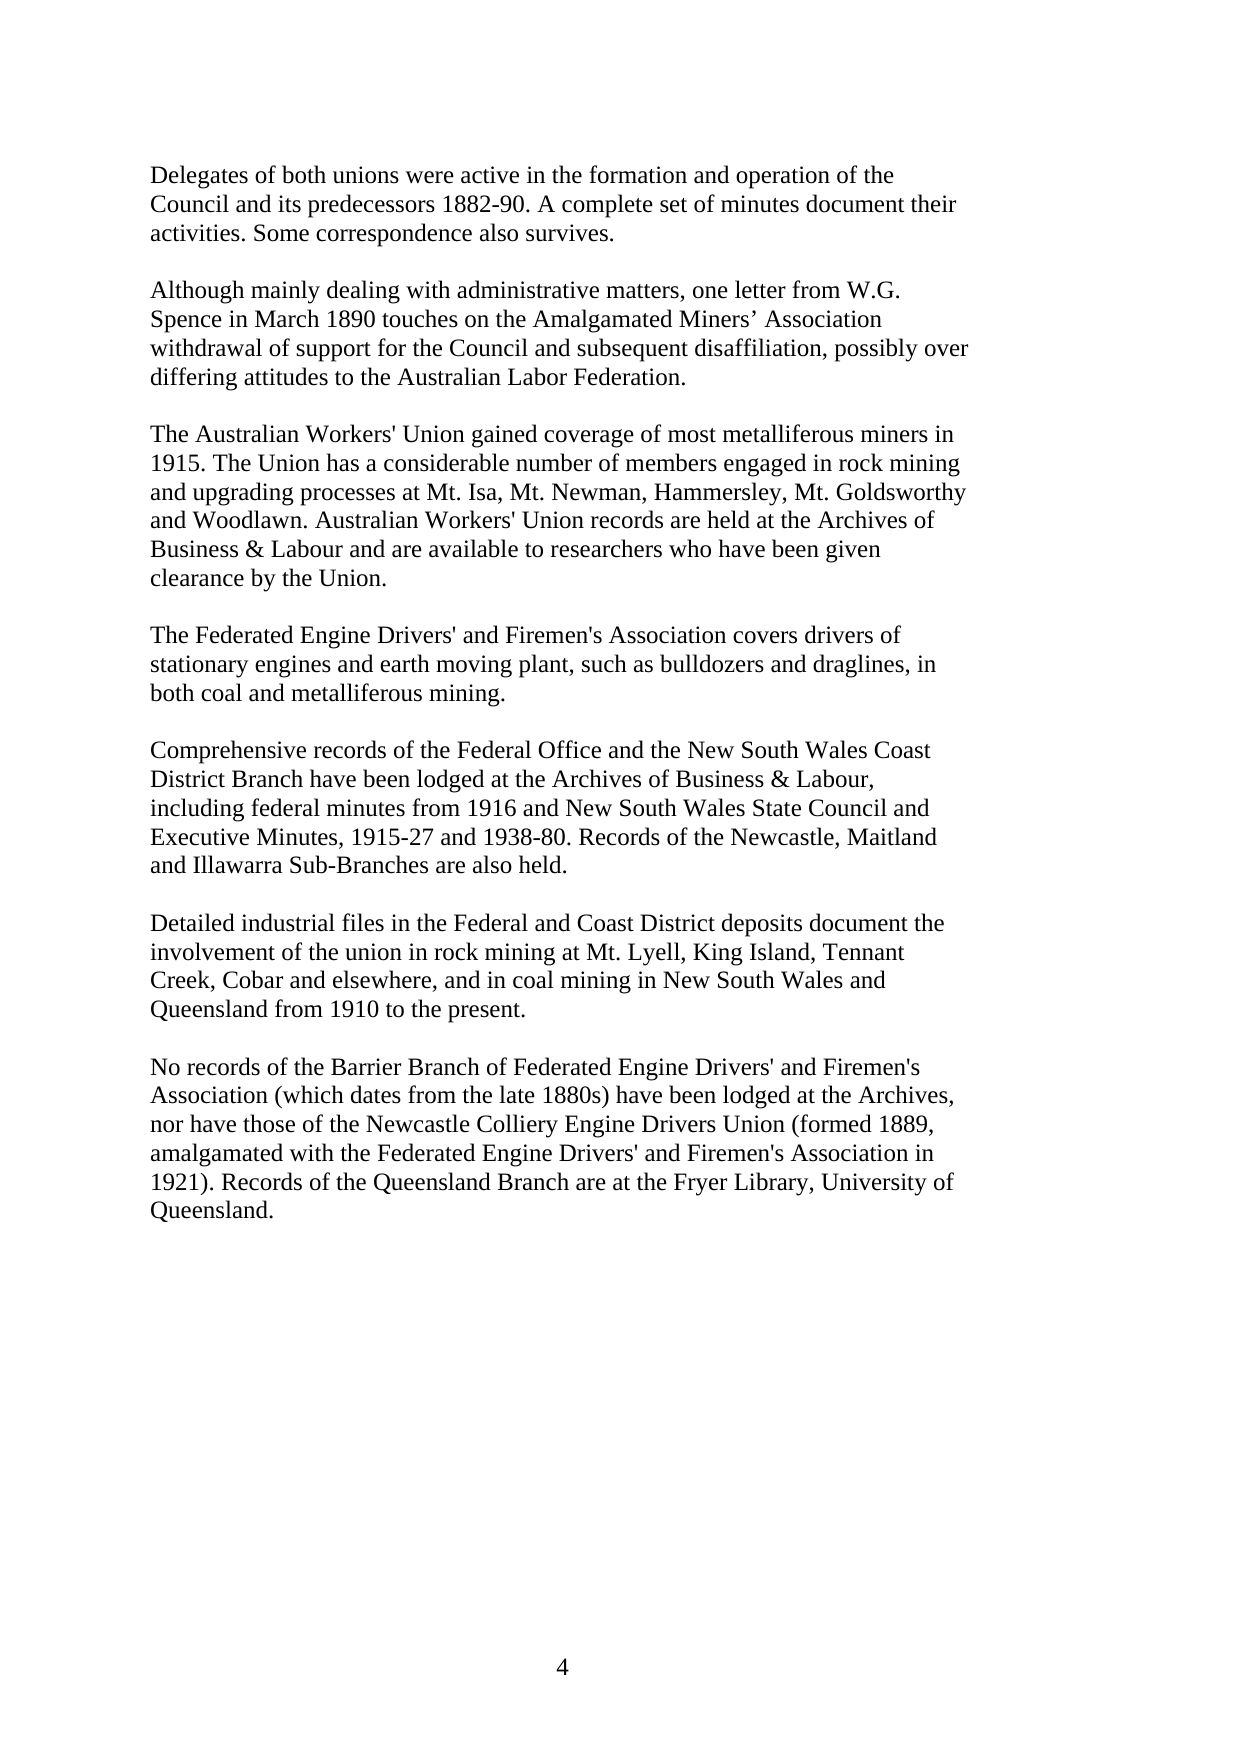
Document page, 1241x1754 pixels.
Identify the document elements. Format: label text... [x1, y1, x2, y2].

text Although mainly dealing with administrative matters, one letter from W.G. Spence in March 1890 touches on the Amalgamated Miners’ Association withdrawal of support for the Council and subsequent disaffiliation, possibly over differing attitudes to the Australian Labor Federation. [150, 275, 974, 390]
text The Australian Workers' Union gained coverage of most metalliferous miners in 1915. The Union has a considerable number of members engaged in rock mining and upgrading processes at Mt. Isa, Mt. Newman, Hammersley, Mt. Goldsworthy and Woodlawn. Australian Workers' Union records are held at the Archives of Business & Labour and are available to researchers who have been given clearance by the Union. [150, 419, 974, 592]
text Detailed industrial files in the Federal and Coast District deposits document the involvement of the union in rock mining at Mt. Lyell, King Island, Tennant Creek, Cobar and elsewhere, and in coal mining in New South Wales and Queensland from 1910 to the present. [150, 908, 974, 1023]
text Comprehensive records of the Federal Office and the New South Wales Coast District Branch have been lodged at the Archives of Business & Labour, including federal minutes from 1916 and New South Wales State Council and Executive Minutes, 1915-27 and 1938-80. Records of the Newcastle, Maitland and Illawarra Sub-Branches are also held. [150, 735, 974, 879]
text Delegates of both unions were active in the formation and operation of the Council and its predecessors 1882-90. A complete set of minutes document their activities. Some correspondence also survives. [150, 160, 974, 247]
text The Federated Engine Drivers' and Firemen's Association covers drivers of stationary engines and earth moving plant, such as bulldozers and draglines, in both coal and metalliferous mining. [150, 620, 974, 707]
text No records of the Barrier Branch of Federated Engine Drivers' and Firemen's Association (which dates from the late 1880s) have been lodged at the Archives, nor have those of the Newcastle Colliery Engine Drivers Union (formed 1889, amalgamated with the Federated Engine Drivers' and Firemen's Association in 1921). Records of the Queensland Branch are at the Fryer Library, University of Queensland. [150, 1052, 974, 1224]
